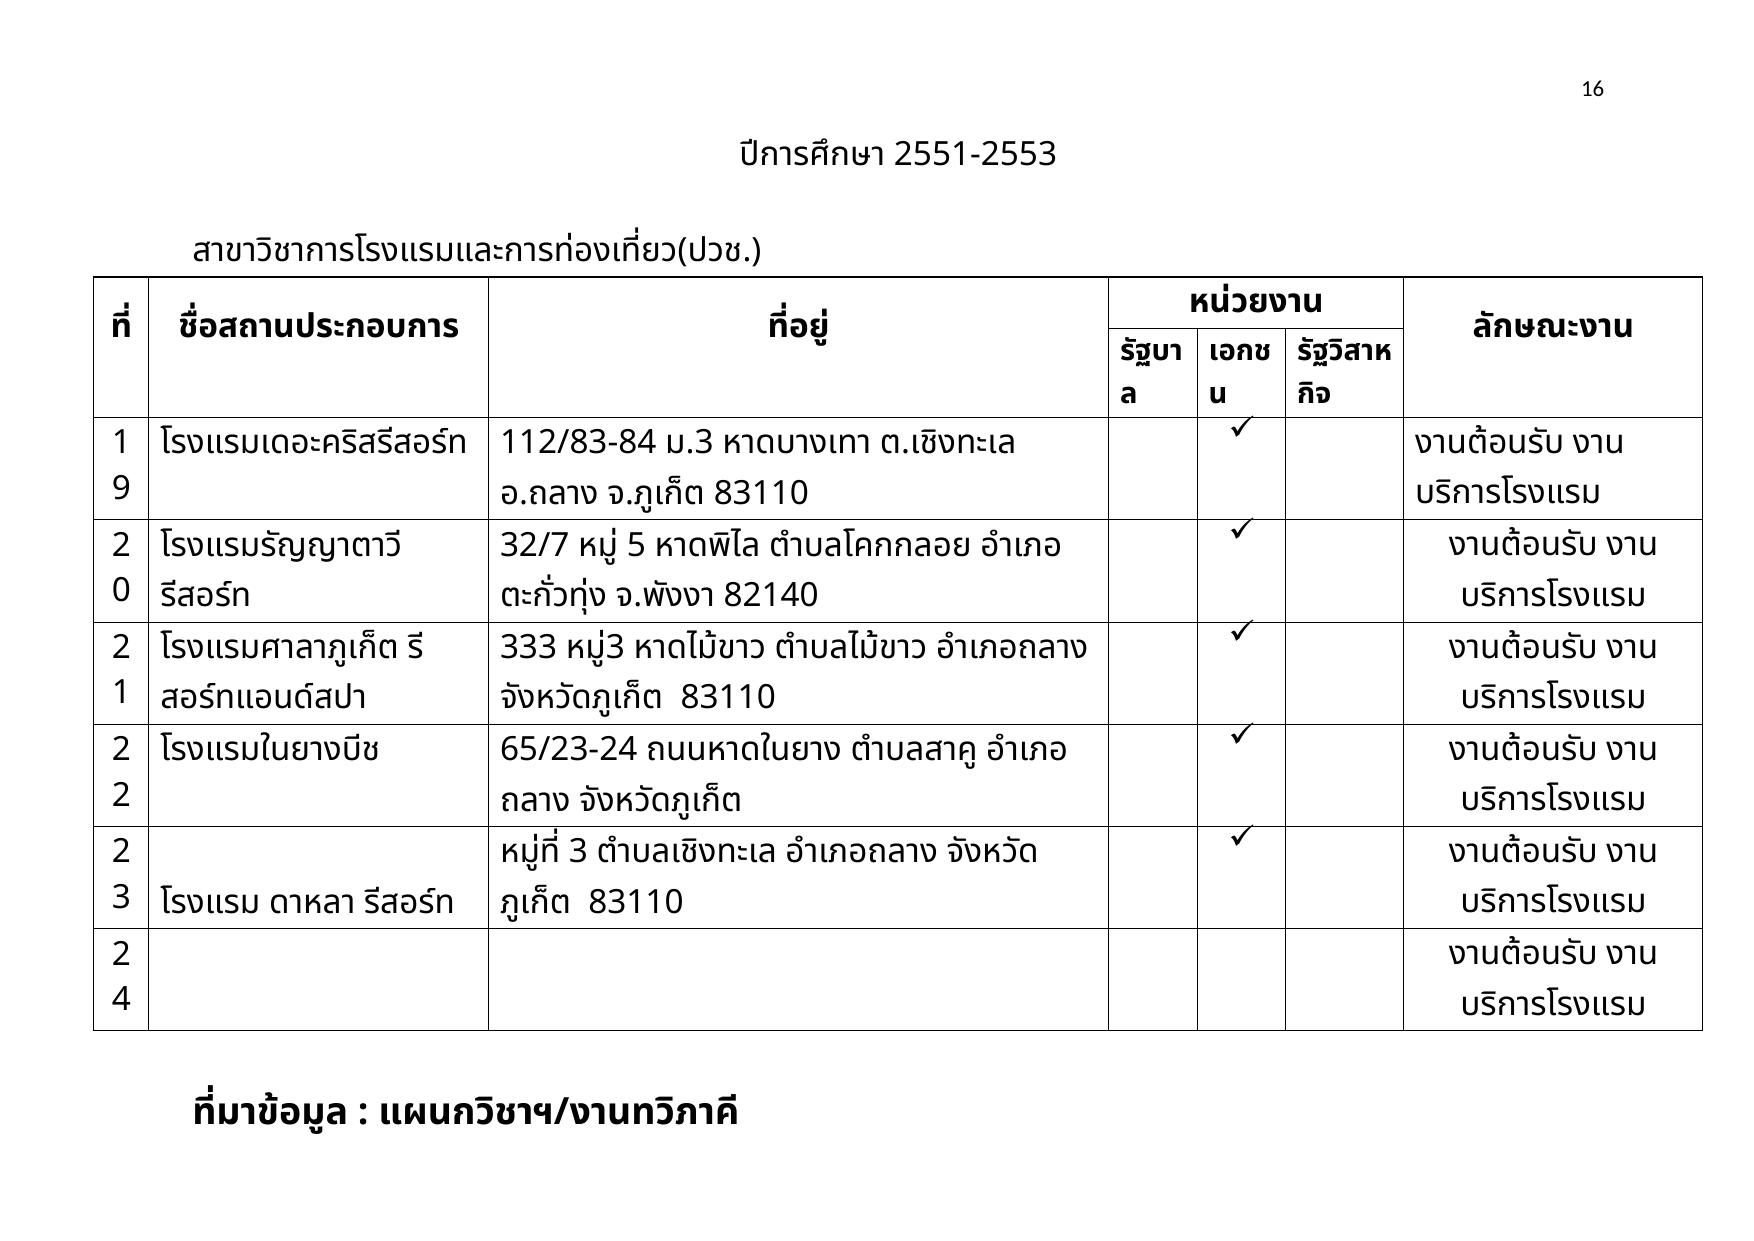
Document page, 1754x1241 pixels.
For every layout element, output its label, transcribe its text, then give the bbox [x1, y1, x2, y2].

table_cell [1109, 520, 1197, 622]
table_header หน่วยงาน [1109, 278, 1403, 328]
table_cell [1286, 623, 1403, 724]
table_cell [1198, 520, 1285, 622]
table_cell โรงแรมศาลาภูเก็ต รีสอร์ทแอนด์สปา [149, 623, 488, 724]
table_cell [1286, 520, 1403, 622]
table_header ที่ [94, 278, 148, 417]
table_cell หมู่ที่ 3 ตำบลเชิงทะเล อำเภอถลาง จังหวัดภูเก็ต 83110 [489, 827, 1108, 928]
table_cell 23 [94, 827, 148, 928]
table_header ลักษณะงาน [1404, 278, 1702, 417]
table_cell รัฐวิสาหกิจ [1286, 329, 1403, 417]
table_cell 112/83-84 ม.3 หาดบางเทา ต.เชิงทะเล อ.ถลาง จ.ภูเก็ต 83110 [489, 418, 1108, 519]
table_cell [1286, 725, 1403, 826]
table_cell โรงแรมรัญญาตาวี รีสอร์ท [149, 520, 488, 622]
table_cell เอกชน [1198, 329, 1285, 417]
table_cell โรงแรมเดอะคริสรีสอร์ท [149, 418, 488, 519]
table_cell รัฐบาล [1109, 329, 1197, 417]
table_cell [1109, 725, 1197, 826]
table_header ที่อยู่ [489, 278, 1108, 417]
table_cell 65/23-24 ถนนหาดในยาง ตำบลสาคู อำเภอถลาง จังหวัดภูเก็ต [489, 725, 1108, 826]
table_cell โรงแรมในยางบีช [149, 725, 488, 826]
table_cell 19 [94, 418, 148, 519]
table_cell [1286, 418, 1403, 519]
table_cell [1286, 929, 1403, 1030]
table_cell งานต้อนรับ งานบริการโรงแรม [1404, 827, 1702, 928]
table_cell [1109, 623, 1197, 724]
table_cell [1286, 827, 1403, 928]
table_cell 22 [94, 725, 148, 826]
text สาขาวิชาการโรงแรมและการท่องเที่ยว(ปวช.) [192, 226, 1604, 276]
table_cell [1109, 929, 1197, 1030]
table_cell [1109, 827, 1197, 928]
table_header ชื่อสถานประกอบการ [149, 278, 488, 417]
table_cell [149, 929, 488, 1030]
table_cell [1198, 725, 1285, 826]
table_cell [1109, 418, 1197, 519]
text ปีการศึกษา 2551-2553 [192, 130, 1604, 180]
text ที่มาข้อมูล : แผนกวิชาฯ/งานทวิภาคี [192, 1084, 1604, 1141]
table_cell 21 [94, 623, 148, 724]
table_cell งานต้อนรับ งานบริการโรงแรม [1404, 725, 1702, 826]
table_cell [1198, 827, 1285, 928]
table_cell งานต้อนรับ งานบริการโรงแรม [1404, 929, 1702, 1030]
table_cell 20 [94, 520, 148, 622]
table_cell [1198, 418, 1285, 519]
table_cell โรงแรม ดาหลา รีสอร์ท [149, 827, 488, 928]
table_cell [1198, 929, 1285, 1030]
table_cell 24 [94, 929, 148, 1030]
table_cell งานต้อนรับ งานบริการโรงแรม [1404, 520, 1702, 622]
table_cell งานต้อนรับ งานบริการโรงแรม [1404, 623, 1702, 724]
table_cell [1198, 623, 1285, 724]
table_cell 32/7 หมู่ 5 หาดพิไล ตำบลโคกกลอย อำเภอตะกั่วทุ่ง จ.พังงา 82140 [489, 520, 1108, 622]
table_cell งานต้อนรับ งานบริการโรงแรม [1404, 418, 1702, 519]
table_cell 333 หมู่3 หาดไม้ขาว ตำบลไม้ขาว อำเภอถลาง จังหวัดภูเก็ต 83110 [489, 623, 1108, 724]
table_cell [489, 929, 1108, 1030]
